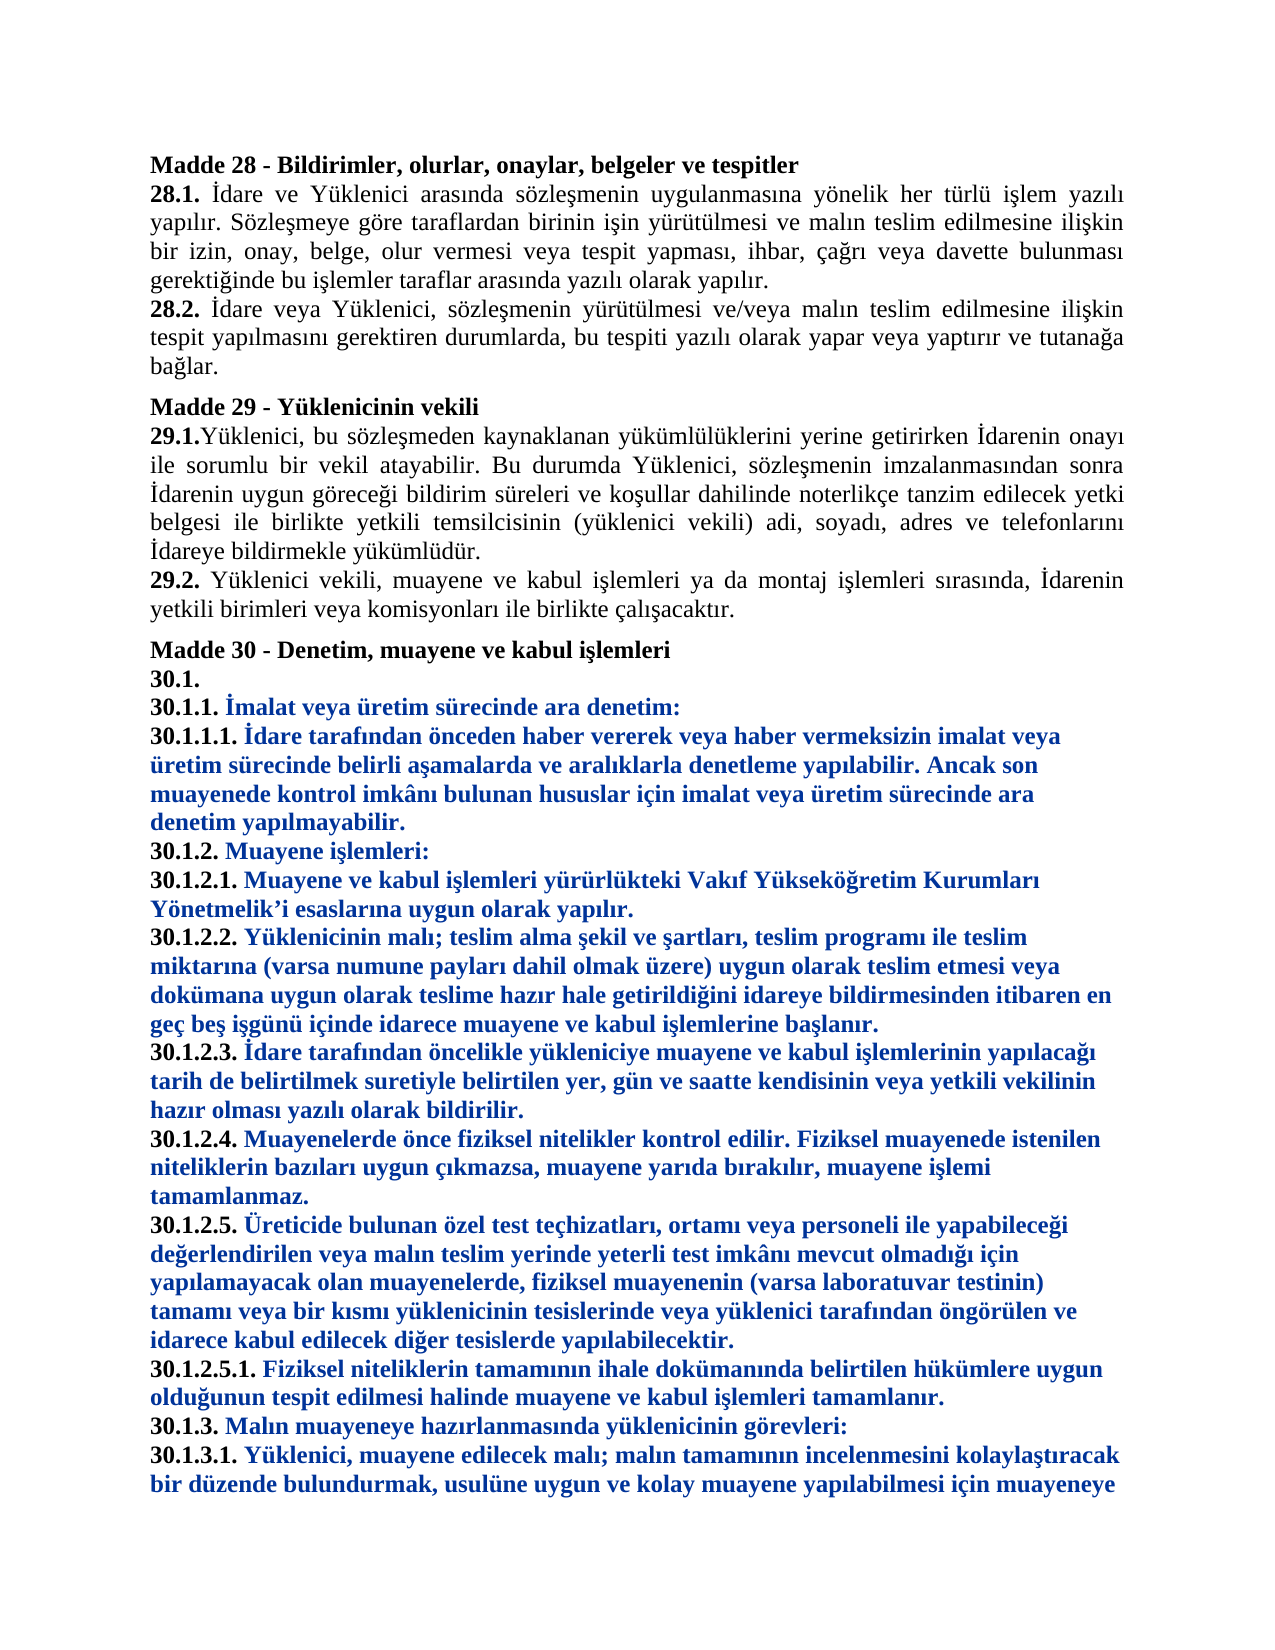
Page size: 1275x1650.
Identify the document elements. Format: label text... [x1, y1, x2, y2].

text 29.2. Yüklenici vekili, muayene ve kabul işlemleri ya da montaj işlemleri sırasında, İdarenin yetkili birimleri veya komisyonları ile birlikte çalışacaktır. [150, 565, 1125, 622]
text 28.1. İdare ve Yüklenici arasında sözleşmenin uygulanmasına yönelik her türlü işlem yazılı yapılır. Sözleşmeye göre taraflardan birinin işin yürütülmesi ve malın teslim edilmesine ilişkin bir izin, onay, belge, olur vermesi veya tespit yapması, ihbar, çağrı veya davette bulunması gerektiğinde bu işlemler taraflar arasında yazılı olarak yapılır. [150, 179, 1125, 294]
text Madde 29 - Yüklenicinin vekili [150, 392, 1125, 421]
text Madde 28 - Bildirimler, olurlar, onaylar, belgeler ve tespitler [150, 150, 1125, 179]
text 30.1. [150, 664, 1125, 692]
text Madde 30 - Denetim, muayene ve kabul işlemleri [150, 635, 1125, 664]
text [150, 692, 1125, 1497]
text 29.1.Yüklenici, bu sözleşmeden kaynaklanan yükümlülüklerini yerine getirirken İdarenin onayı ile sorumlu bir vekil atayabilir. Bu durumda Yüklenici, sözleşmenin imzalanmasından sonra İdarenin uygun göreceği bildirim süreleri ve koşullar dahilinde noterlikçe tanzim edilecek yetki belgesi ile birlikte yetkili temsilcisinin (yüklenici vekili) adi, soyadı, adres ve telefonlarını İdareye bildirmekle yükümlüdür. [150, 421, 1125, 565]
text 28.2. İdare veya Yüklenici, sözleşmenin yürütülmesi ve/veya malın teslim edilmesine ilişkin tespit yapılmasını gerektiren durumlarda, bu tespiti yazılı olarak yapar veya yaptırır ve tutanağa bağlar. [150, 294, 1125, 380]
